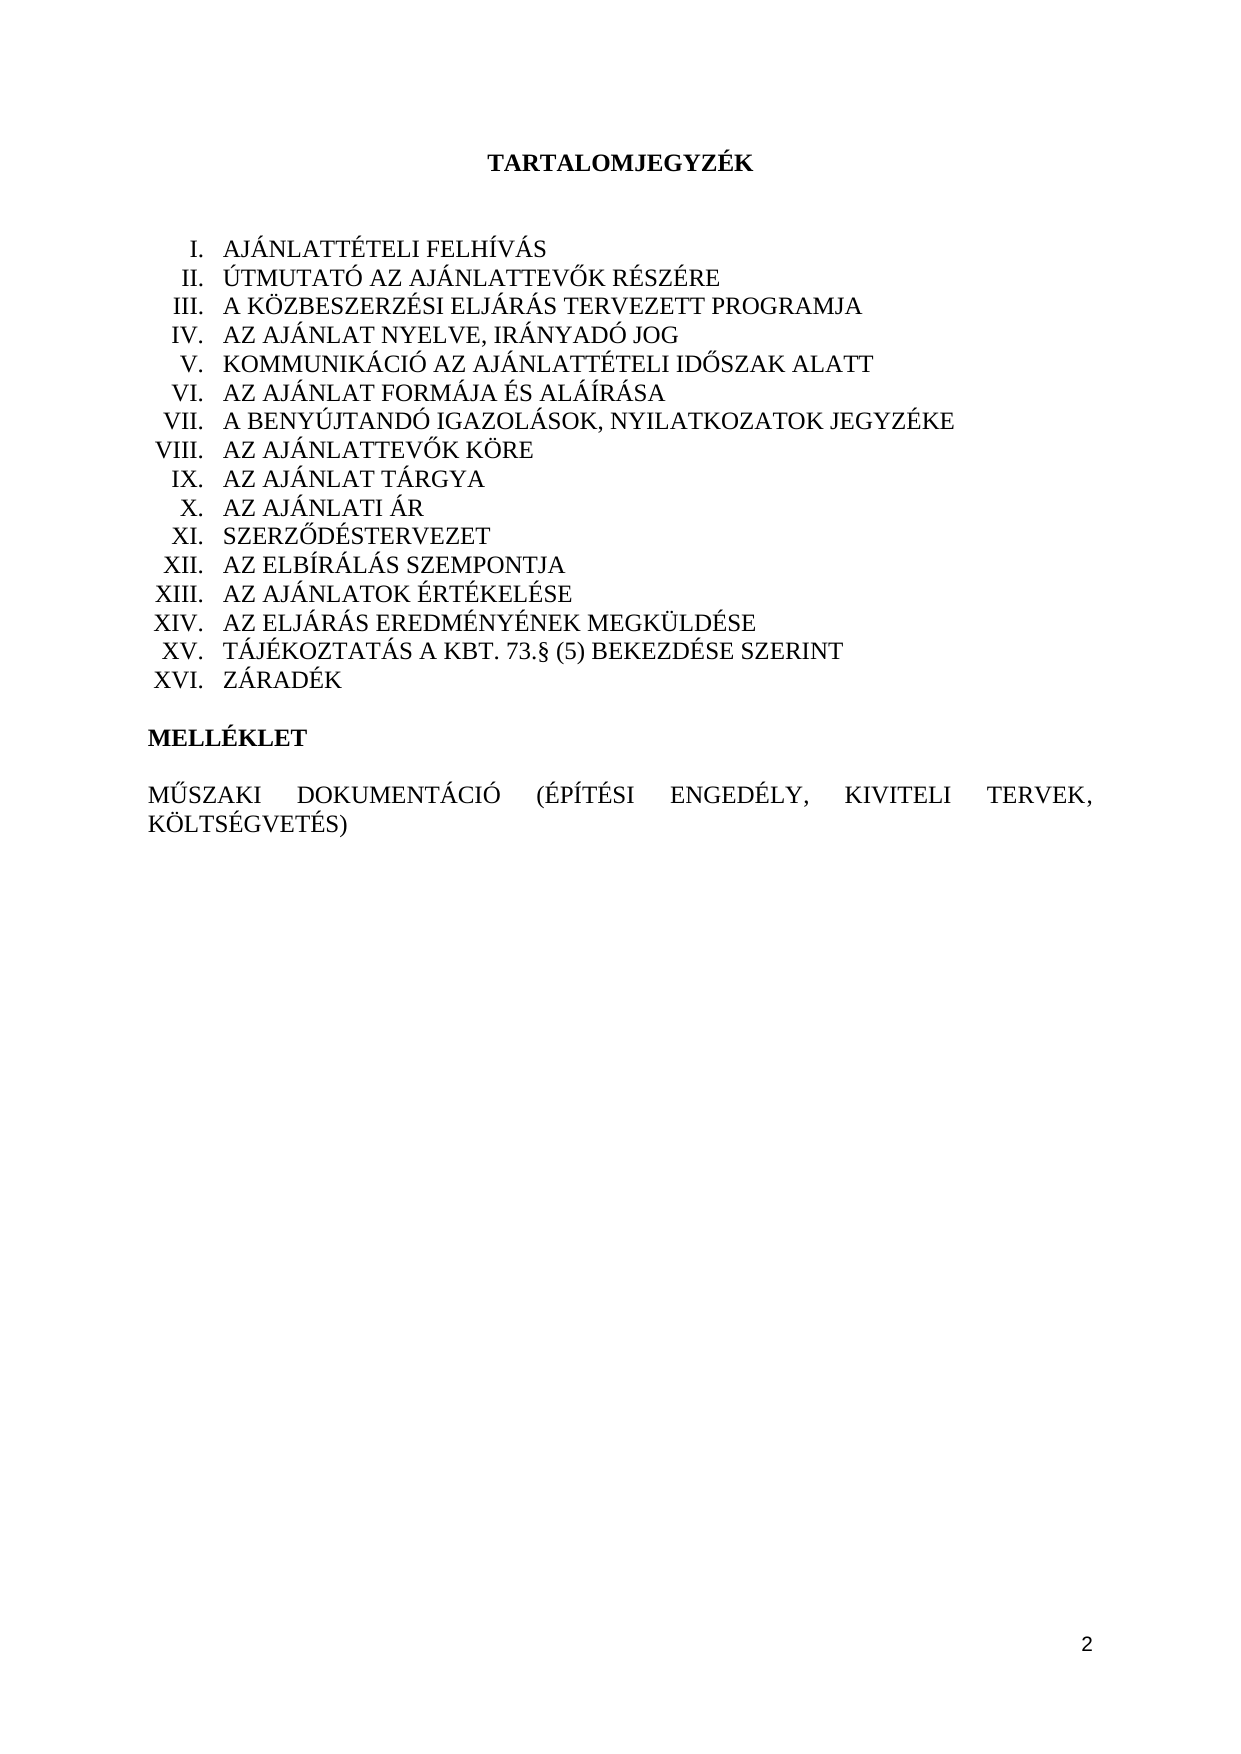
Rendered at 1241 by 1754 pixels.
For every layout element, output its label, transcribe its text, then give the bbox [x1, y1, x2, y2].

list A KÖZBESZERZÉSI ELJÁRÁS TERVEZETT PROGRAMJA [204, 291, 1093, 320]
text TARTALOMJEGYZÉK [148, 148, 1093, 176]
list AZ AJÁNLATI ÁR [204, 493, 1093, 521]
list SZERZŐDÉSTERVEZET [204, 521, 1093, 550]
list A BENYÚJTANDÓ IGAZOLÁSOK, NYILATKOZATOK JEGYZÉKE [204, 406, 1093, 435]
list Tájékoztatás a Kbt. 73.§ (5) bekezdése szerint [204, 636, 1093, 665]
list AZ ELBÍRÁLÁS SZEMPONTJA [204, 550, 1093, 579]
list ÚTMUTATÓ AZ AJÁNLATTEVŐK RÉSZÉRE [204, 263, 1093, 291]
text MŰSZAKI DOKUMENTÁCIÓ (ÉPÍTÉSI ENGEDÉLY, KIVITELI TERVEK, KÖLTSÉGVETÉS) [148, 780, 1093, 838]
list AJÁNLATTÉTELI FELHÍVÁS [204, 234, 1093, 263]
list AZ AJÁNLATTEVŐK KÖRE [204, 435, 1093, 464]
list AZ AJÁNLAT FORMÁJA ÉS ALÁÍRÁSA [204, 378, 1093, 406]
text Melléklet [148, 723, 1093, 751]
list AZ AJÁNLAT TÁRGYA [204, 464, 1093, 493]
list AZ AJÁNLAT NYELVE, IRÁNYADÓ JOG [204, 320, 1093, 349]
list Záradék [204, 665, 1093, 694]
list Az ajánlatok ÉRTÉKELÉSE [204, 579, 1093, 608]
list Az eljárás eredményének MEGKÜLDÉSE [204, 608, 1093, 636]
list KOMMUNIKÁCIÓ AZ AJÁNLATTÉTELI IDŐSZAK ALATT [204, 349, 1093, 378]
